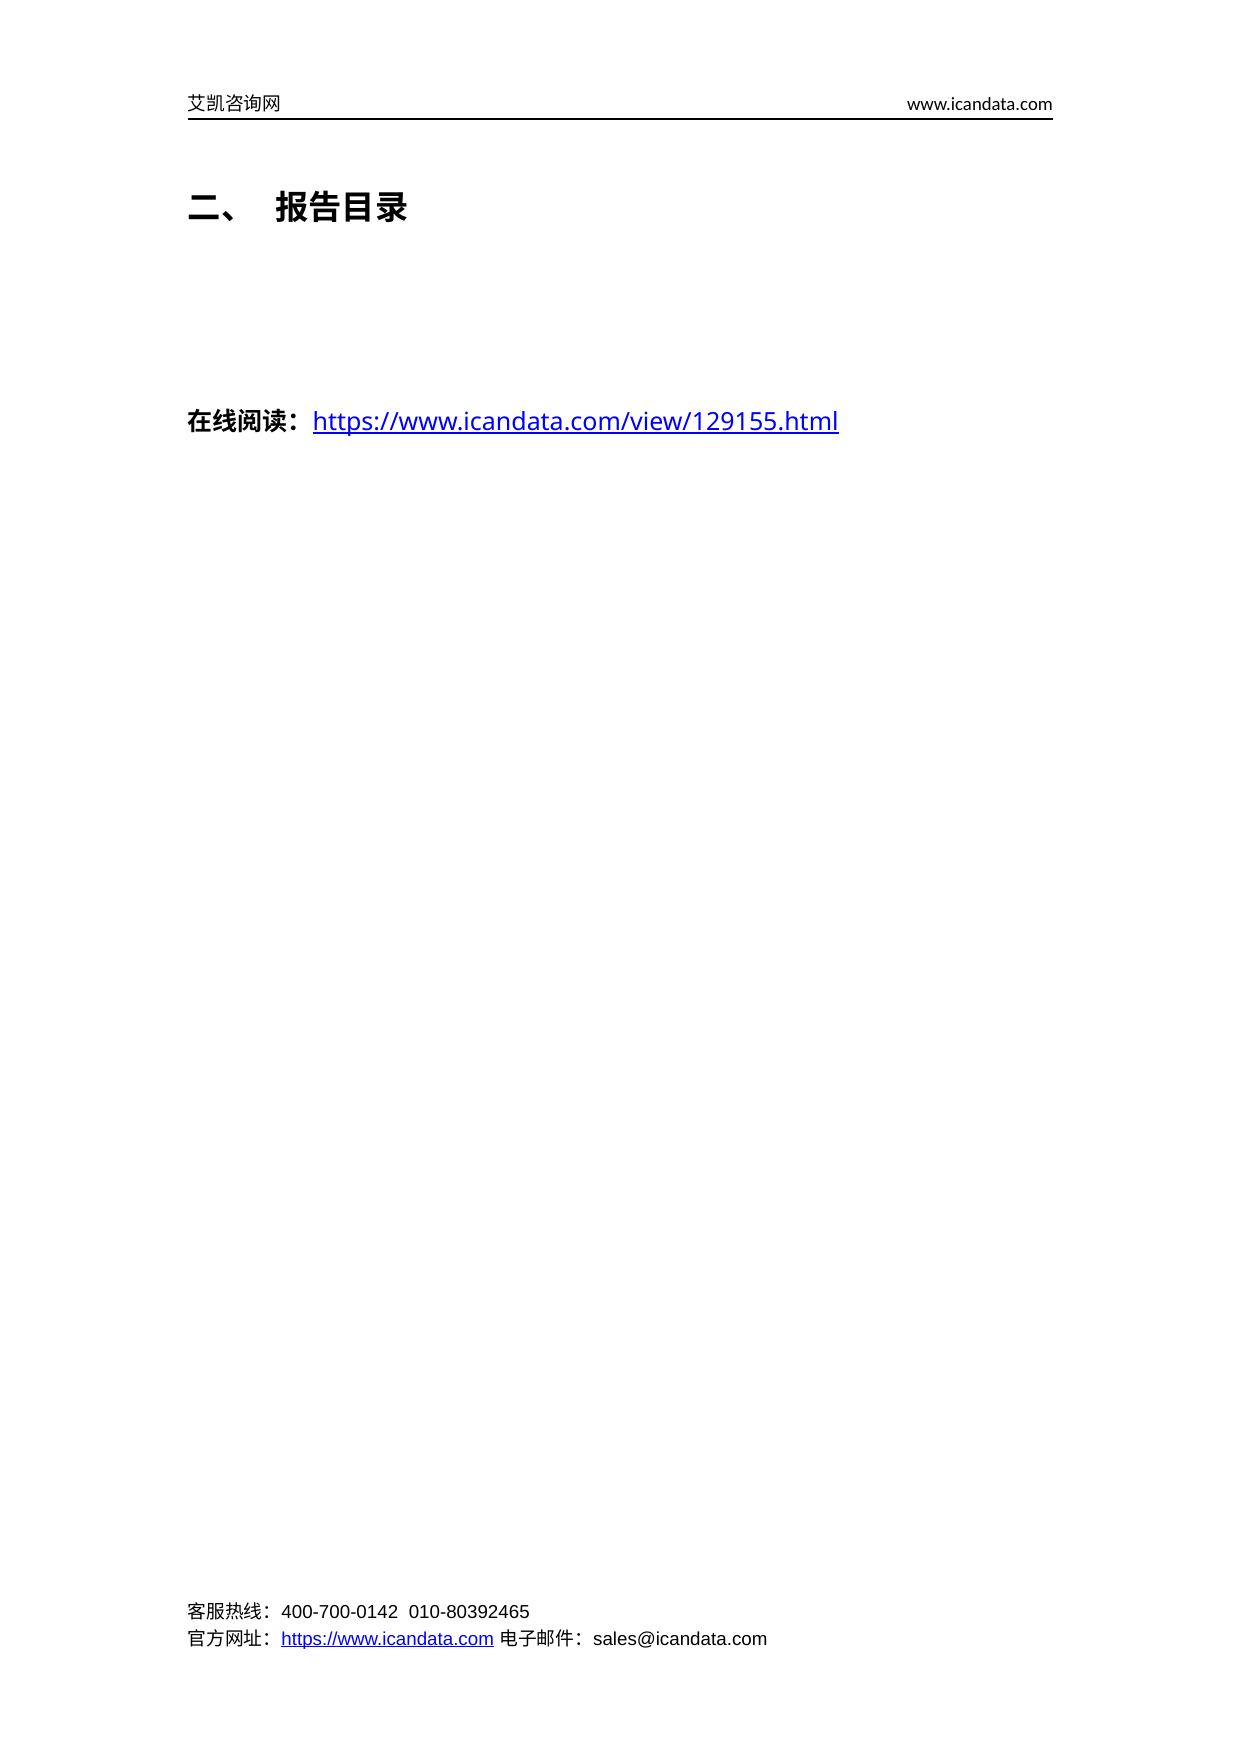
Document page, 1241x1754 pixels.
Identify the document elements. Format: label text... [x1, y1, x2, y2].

text 在线阅读：https://www.icandata.com/view/129155.html [187, 387, 1053, 452]
subtitle 报告目录 [187, 172, 1053, 237]
